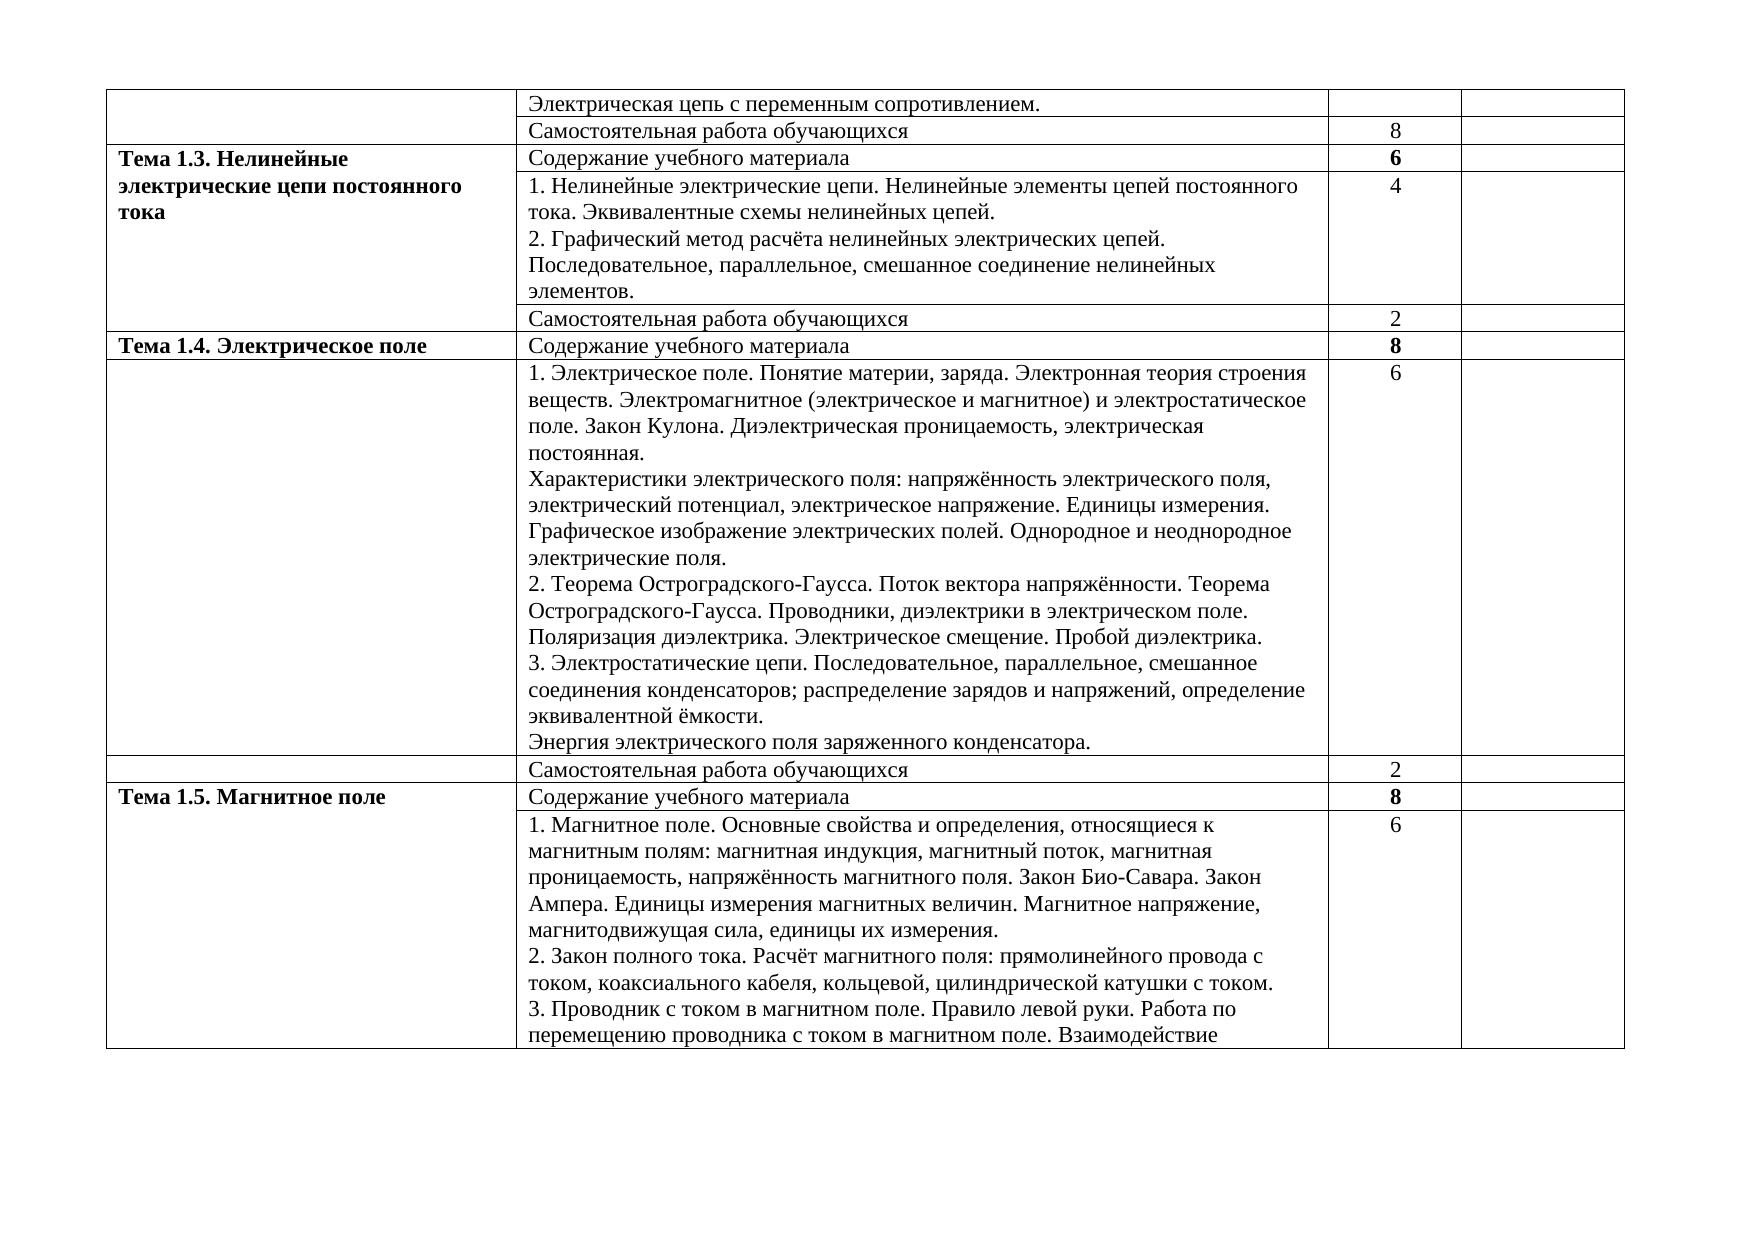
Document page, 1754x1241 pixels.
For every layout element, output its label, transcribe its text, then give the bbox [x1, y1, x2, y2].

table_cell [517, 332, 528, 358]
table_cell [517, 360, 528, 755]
table_cell 2 [1329, 305, 1461, 331]
table_cell 22 [1329, 90, 1461, 116]
table_cell 4 [1329, 172, 1461, 304]
table_cell [1462, 332, 1624, 358]
table_cell 2 [1329, 756, 1461, 782]
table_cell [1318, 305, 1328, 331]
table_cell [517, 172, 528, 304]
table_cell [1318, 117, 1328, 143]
table_cell 8 [1329, 783, 1461, 809]
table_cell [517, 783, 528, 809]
table_cell [1462, 360, 1624, 755]
table_cell 6 [1329, 360, 1461, 755]
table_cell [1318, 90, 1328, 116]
table_cell [1462, 172, 1624, 304]
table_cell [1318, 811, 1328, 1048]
table_cell [1462, 145, 1624, 171]
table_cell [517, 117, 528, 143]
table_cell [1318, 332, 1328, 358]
table_cell Тема 1.3. Нелинейные электрические цепи постоянного тока [107, 145, 516, 331]
table_cell Тема 1.5. Магнитное поле [107, 783, 516, 1048]
table_cell [1462, 783, 1624, 809]
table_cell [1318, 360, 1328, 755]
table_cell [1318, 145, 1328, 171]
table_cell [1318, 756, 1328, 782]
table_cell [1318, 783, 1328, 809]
table_cell 8 [1329, 332, 1461, 358]
table_cell [1462, 811, 1624, 1048]
table_cell [107, 360, 516, 755]
table_cell Тема 1.4. Электрическое поле [107, 332, 516, 358]
table_cell 8 [1329, 117, 1461, 143]
table_cell [1462, 117, 1624, 143]
table_cell [1462, 305, 1624, 331]
table_cell [107, 756, 516, 782]
table_cell [1462, 756, 1624, 782]
table_cell 6 [1329, 145, 1461, 171]
table_cell 6 [1329, 811, 1461, 1048]
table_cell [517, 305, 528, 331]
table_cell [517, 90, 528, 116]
table_cell [1462, 90, 1624, 116]
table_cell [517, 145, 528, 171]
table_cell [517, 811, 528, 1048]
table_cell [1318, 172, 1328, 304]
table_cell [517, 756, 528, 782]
